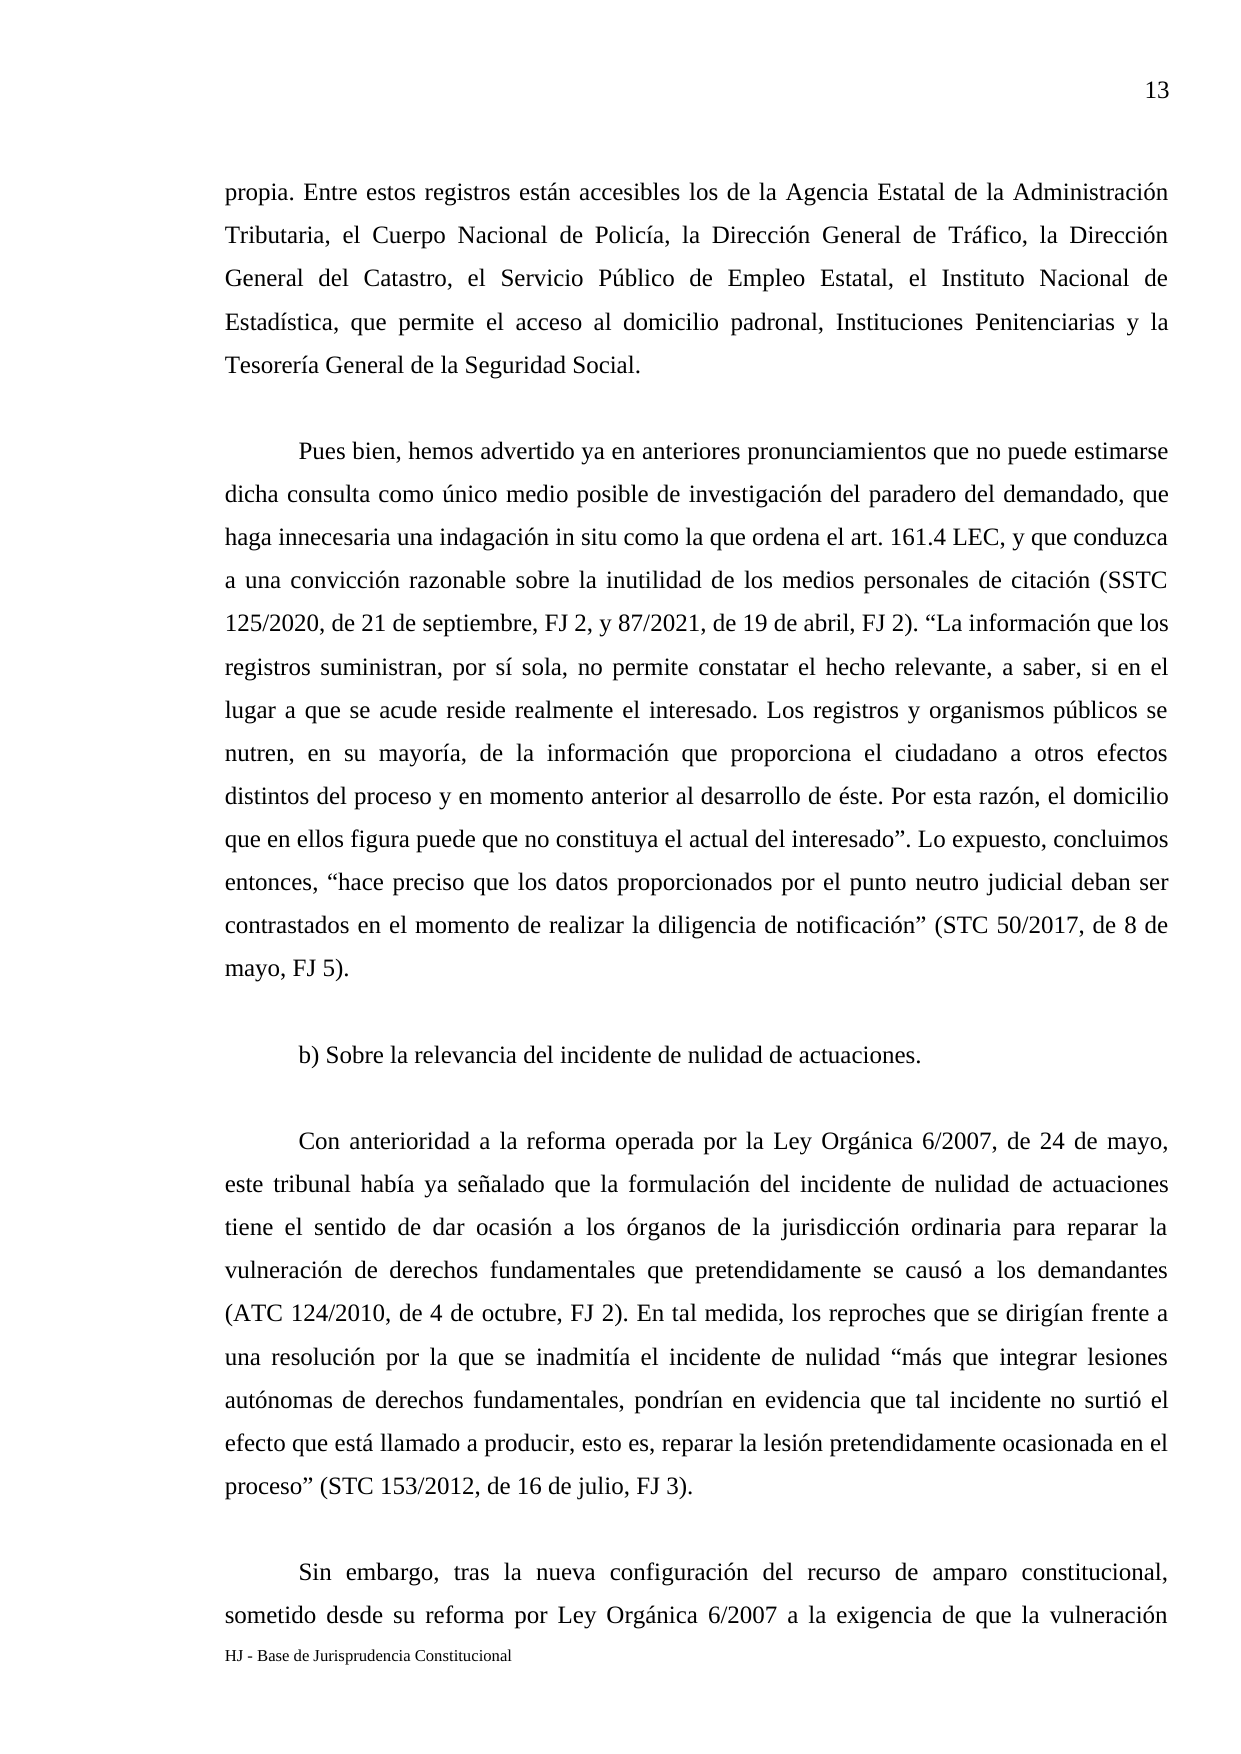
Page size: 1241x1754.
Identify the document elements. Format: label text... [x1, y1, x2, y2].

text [224, 1557, 1169, 1629]
text Pues bien, hemos advertido ya en anteriores pronunciamientos que no puede estimarse dicha consulta como único medio posible de investigación del paradero del demandado, que haga innecesaria una indagación in situ como la que ordena el art. 161.4 LEC, y que conduzca a una convicción razonable sobre la inutilidad de los medios personales de citación (SSTC 125/2020, de 21 de septiembre, FJ 2, y 87/2021, de 19 de abril, FJ 2). “La información que los registros suministran, por sí sola, no permite constatar el hecho relevante, a saber, si en el lugar a que se acude reside realmente el interesado. Los registros y organismos públicos se nutren, en su mayoría, de la información que proporciona el ciudadano a otros efectos distintos del proceso y en momento anterior al desarrollo de éste. Por esta razón, el domicilio que en ellos figura puede que no constituya el actual del interesado”. Lo expuesto, concluimos entonces, “hace preciso que los datos proporcionados por el punto neutro judicial deban ser contrastados en el momento de realizar la diligencia de notificación” (STC 50/2017, de 8 de mayo, FJ 5). [224, 436, 1169, 982]
text b) Sobre la relevancia del incidente de nulidad de actuaciones. [224, 1040, 1169, 1068]
text Con anterioridad a la reforma operada por la Ley Orgánica 6/2007, de 24 de mayo, este tribunal había ya señalado que la formulación del incidente de nulidad de actuaciones tiene el sentido de dar ocasión a los órganos de la jurisdicción ordinaria para reparar la vulneración de derechos fundamentales que pretendidamente se causó a los demandantes (ATC 124/2010, de 4 de octubre, FJ 2). En tal medida, los reproches que se dirigían frente a una resolución por la que se inadmitía el incidente de nulidad “más que integrar lesiones autónomas de derechos fundamentales, pondrían en evidencia que tal incidente no surtió el efecto que está llamado a producir, esto es, reparar la lesión pretendidamente ocasionada en el proceso” (STC 153/2012, de 16 de julio, FJ 3). [224, 1126, 1169, 1500]
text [224, 177, 1169, 378]
